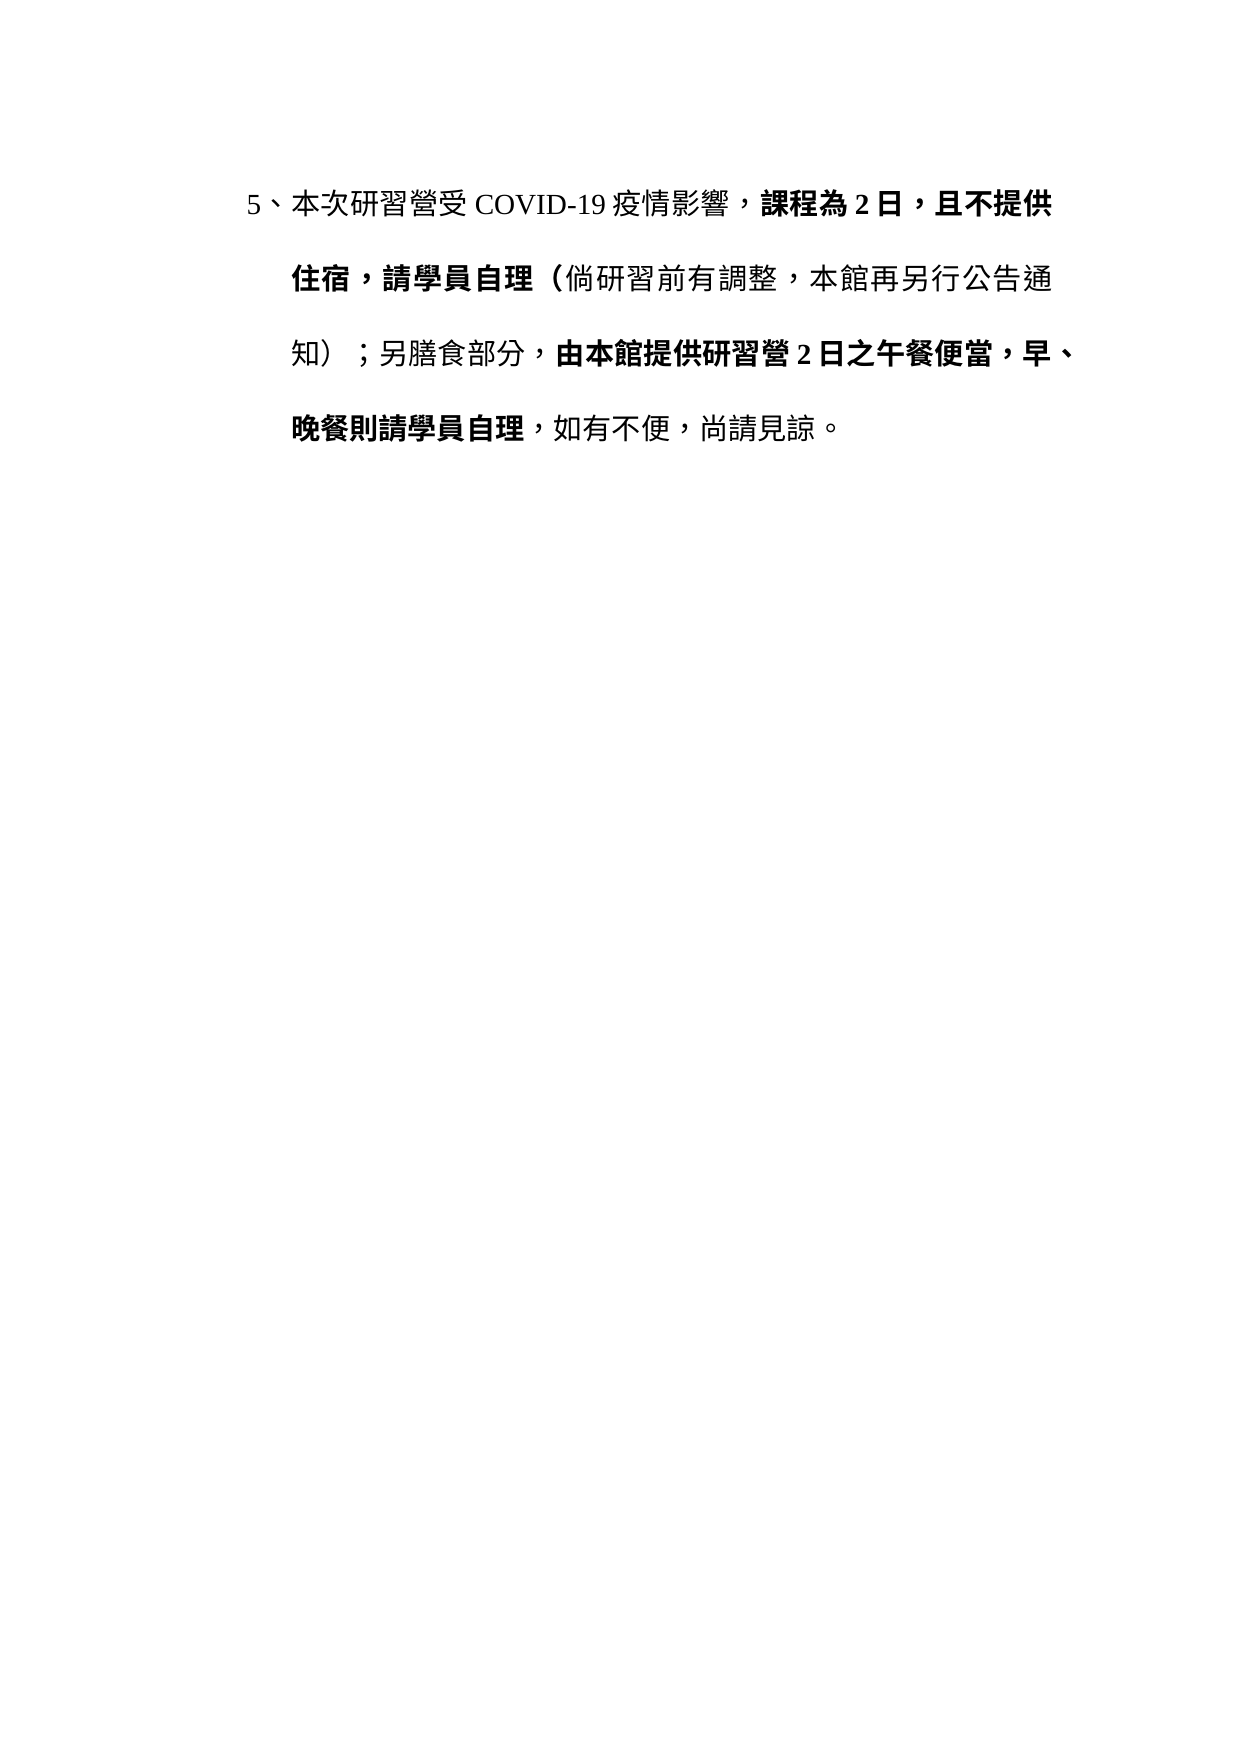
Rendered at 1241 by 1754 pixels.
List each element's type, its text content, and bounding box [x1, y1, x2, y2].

text 5、本次研習營受COVID-19疫情影響，課程為2日，且不提供住宿，請學員自理（倘研習前有調整，本館再另行公告通知）；另膳食部分，由本館提供研習營2日之午餐便當，早、晚餐則請學員自理，如有不便，尚請見諒。 [246, 164, 1053, 464]
